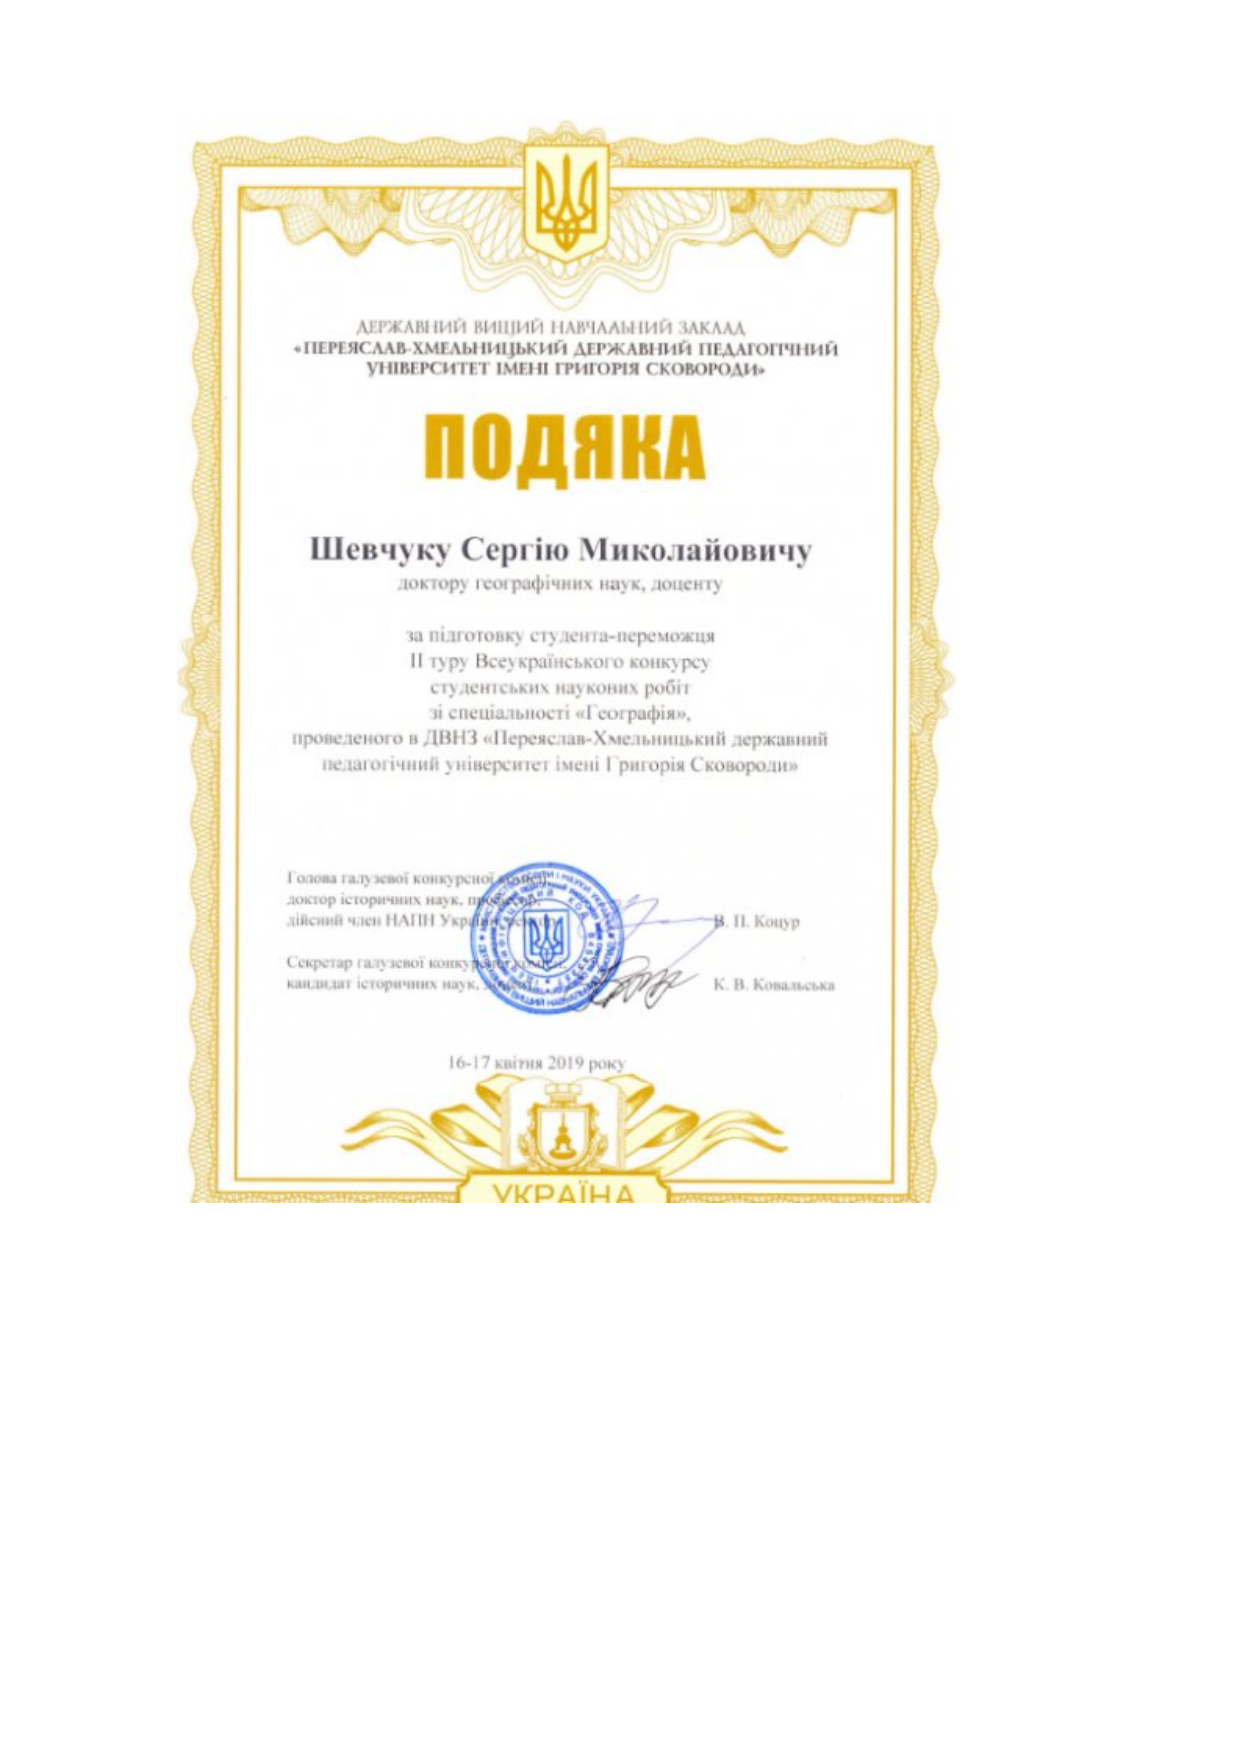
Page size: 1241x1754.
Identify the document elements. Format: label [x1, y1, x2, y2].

picture [177, 118, 959, 1203]
